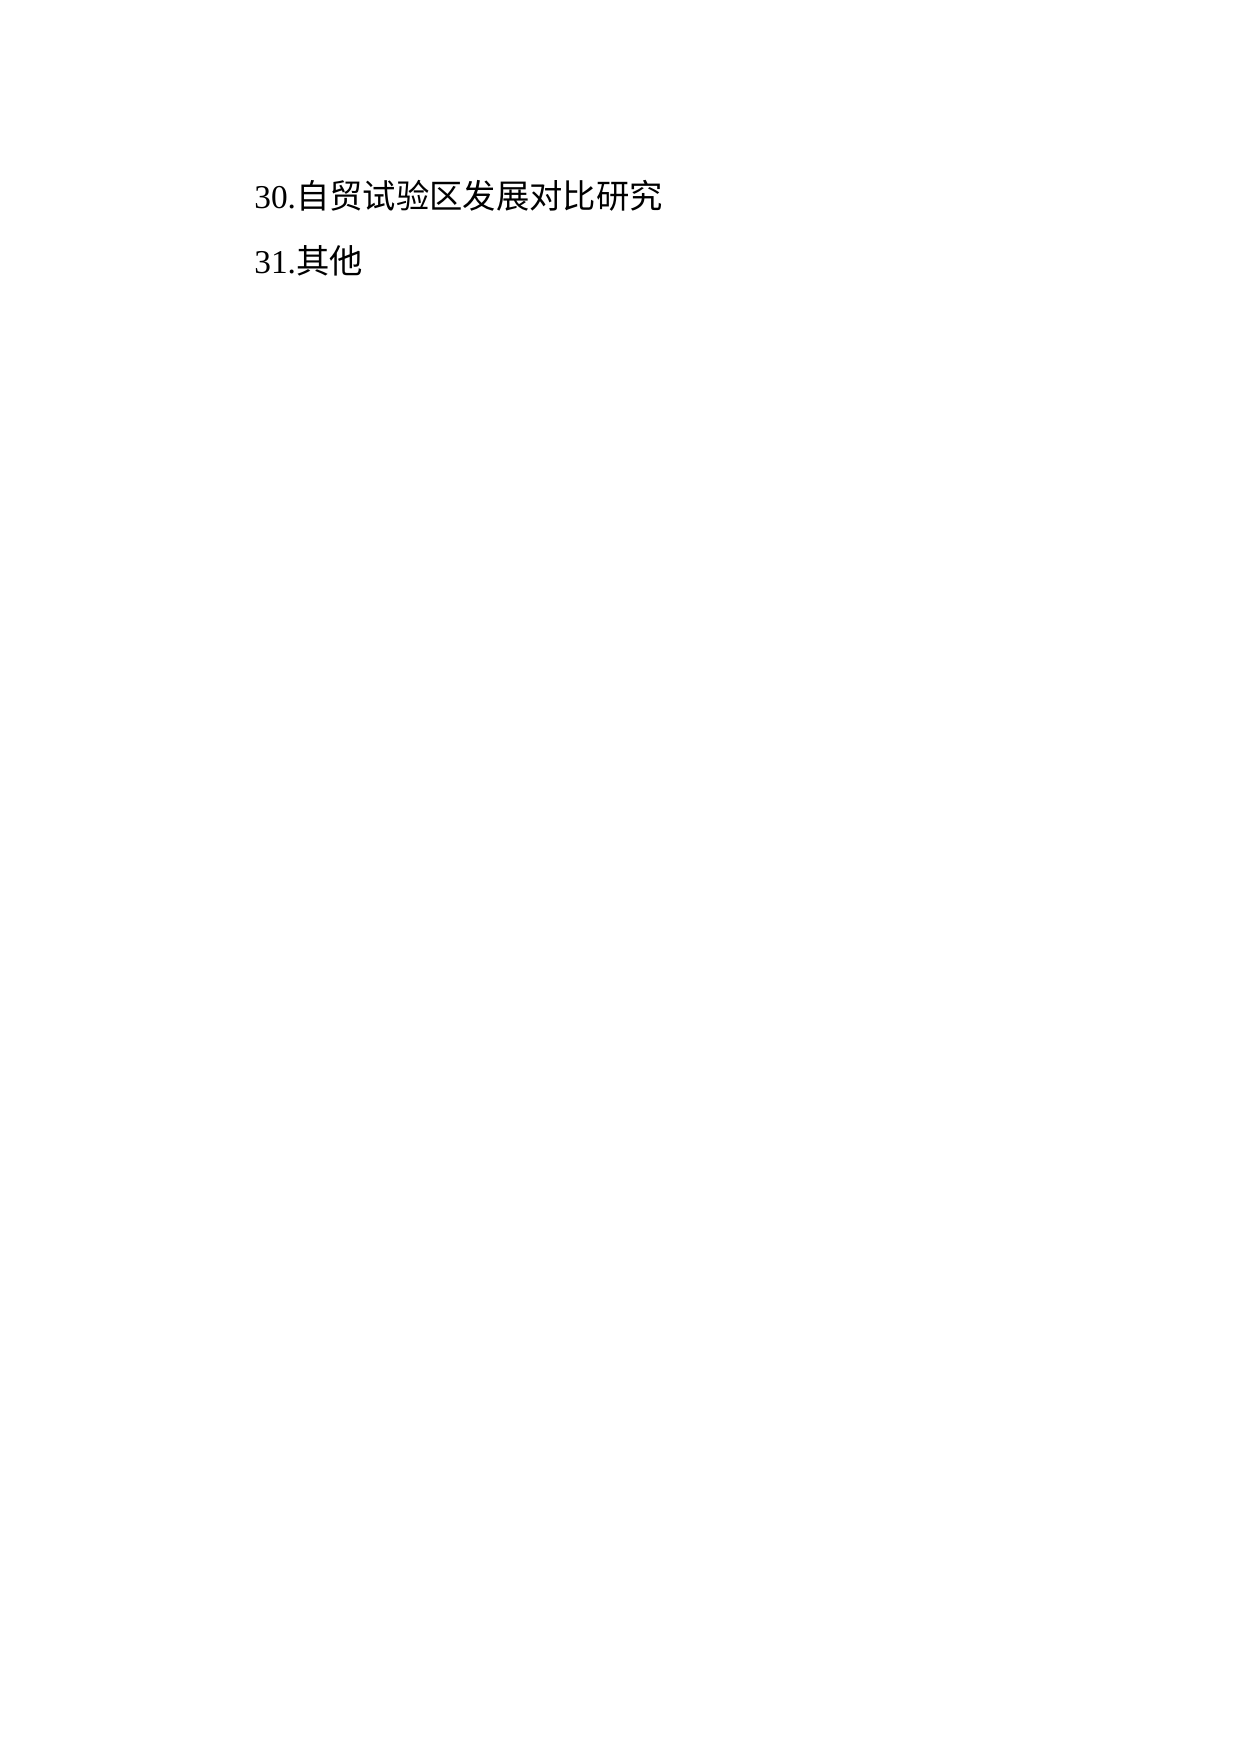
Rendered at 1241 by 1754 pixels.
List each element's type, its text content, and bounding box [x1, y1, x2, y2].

list 30.自贸试验区发展对比研究 [187, 162, 1053, 227]
list 31.其他 [187, 227, 1053, 292]
